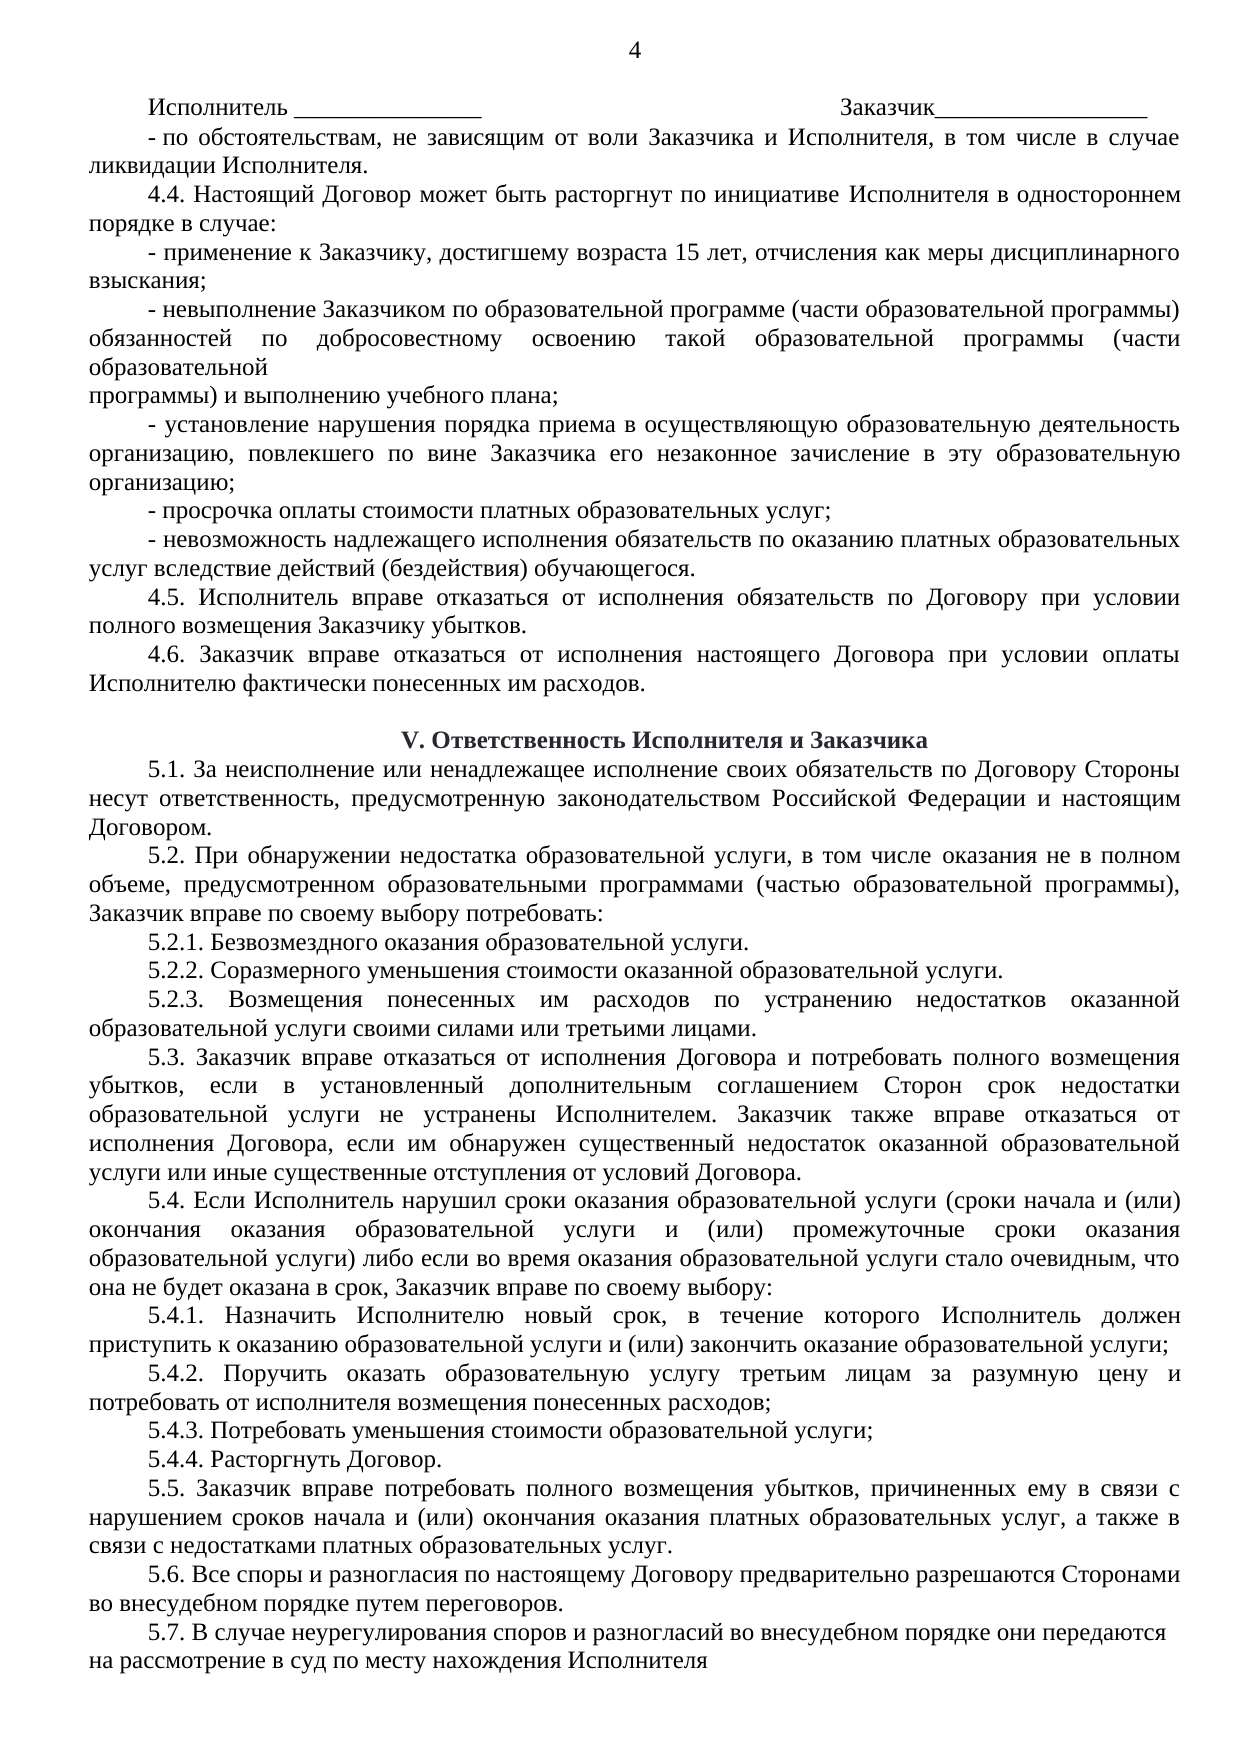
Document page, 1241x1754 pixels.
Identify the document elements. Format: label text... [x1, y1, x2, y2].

text 5.2. При обнаружении недостатка образовательной услуги, в том числе оказания не в полном объеме, предусмотренном образовательными программами (частью образовательной программы), Заказчик вправе по своему выбору потребовать: [89, 840, 1181, 927]
text - просрочка оплаты стоимости платных образовательных услуг; [89, 495, 1181, 524]
text 4.6. Заказчик вправе отказаться от исполнения настоящего Договора при условии оплаты Исполнителю фактически понесенных им расходов. [89, 639, 1181, 697]
text программы) и выполнению учебного плана; [89, 380, 1181, 409]
text V. Ответственность Исполнителя и Заказчика [89, 725, 1181, 754]
text 4.4. Настоящий Договор может быть расторгнут по инициативе Исполнителя в одностороннем порядке в случае: [89, 179, 1181, 237]
text 5.1. За неисполнение или ненадлежащее исполнение своих обязательств по Договору Стороны несут ответственность, предусмотренную законодательством Российской Федерации и настоящим Договором. [89, 754, 1181, 840]
text 5.4.2. Поручить оказать образовательную услугу третьим лицам за разумную цену и потребовать от исполнителя возмещения понесенных расходов; [89, 1358, 1181, 1415]
text - по обстоятельствам, не зависящим от воли Заказчика и Исполнителя, в том числе в случае ликвидации Исполнителя. [89, 122, 1181, 179]
text 5.4. Если Исполнитель нарушил сроки оказания образовательной услуги (сроки начала и (или) окончания оказания образовательной услуги и (или) промежуточные сроки оказания образовательной услуги) либо если во время оказания образовательной услуги стало очевидным, что она не будет оказана в срок, Заказчик вправе по своему выбору: [89, 1185, 1181, 1300]
text 4.5. Исполнитель вправе отказаться от исполнения обязательств по Договору при условии полного возмещения Заказчику убытков. [89, 582, 1181, 639]
text - невыполнение Заказчиком по образовательной программе (части образовательной программы) обязанностей по добросовестному освоению такой образовательной программы (части образовательной [89, 294, 1181, 380]
text 5.2.1. Безвозмездного оказания образовательной услуги. [89, 927, 1181, 955]
text - применение к Заказчику, достигшему возраста 15 лет, отчисления как меры дисциплинарного взыскания; [89, 237, 1181, 294]
text 5.7. В случае неурегулирования споров и разногласий во внесудебном порядке они передаются на рассмотрение в суд по месту нахождения Исполнителя [89, 1617, 1181, 1674]
text 5.5. Заказчик вправе потребовать полного возмещения убытков, причиненных ему в связи с нарушением сроков начала и (или) окончания оказания платных образовательных услуг, а также в связи с недостатками платных образовательных услуг. [89, 1473, 1181, 1559]
text 5.2.3. Возмещения понесенных им расходов по устранению недостатков оказанной образовательной услуги своими силами или третьими лицами. [89, 984, 1181, 1042]
text 5.2.2. Соразмерного уменьшения стоимости оказанной образовательной услуги. [89, 955, 1181, 984]
text 5.4.1. Назначить Исполнителю новый срок, в течение которого Исполнитель должен приступить к оказанию образовательной услуги и (или) закончить оказание образовательной услуги; [89, 1300, 1181, 1358]
text 5.4.3. Потребовать уменьшения стоимости образовательной услуги; [89, 1415, 1181, 1444]
text Исполнитель _______________ Заказчик_________________ [89, 93, 1181, 122]
text 5.4.4. Расторгнуть Договор. [89, 1444, 1181, 1473]
text 5.6. Все споры и разногласия по настоящему Договору предварительно разрешаются Сторонами во внесудебном порядке путем переговоров. [89, 1559, 1181, 1617]
text - установление нарушения порядка приема в осуществляющую образовательную деятельность организацию, повлекшего по вине Заказчика его незаконное зачисление в эту образовательную организацию; [89, 409, 1181, 495]
text - невозможность надлежащего исполнения обязательств по оказанию платных образовательных услуг вследствие действий (бездействия) обучающегося. [89, 524, 1181, 582]
text 5.3. Заказчик вправе отказаться от исполнения Договора и потребовать полного возмещения убытков, если в установленный дополнительным соглашением Сторон срок недостатки образовательной услуги не устранены Исполнителем. Заказчик также вправе отказаться от исполнения Договора, если им обнаружен существенный недостаток оказанной образовательной услуги или иные существенные отступления от условий Договора. [89, 1042, 1181, 1185]
